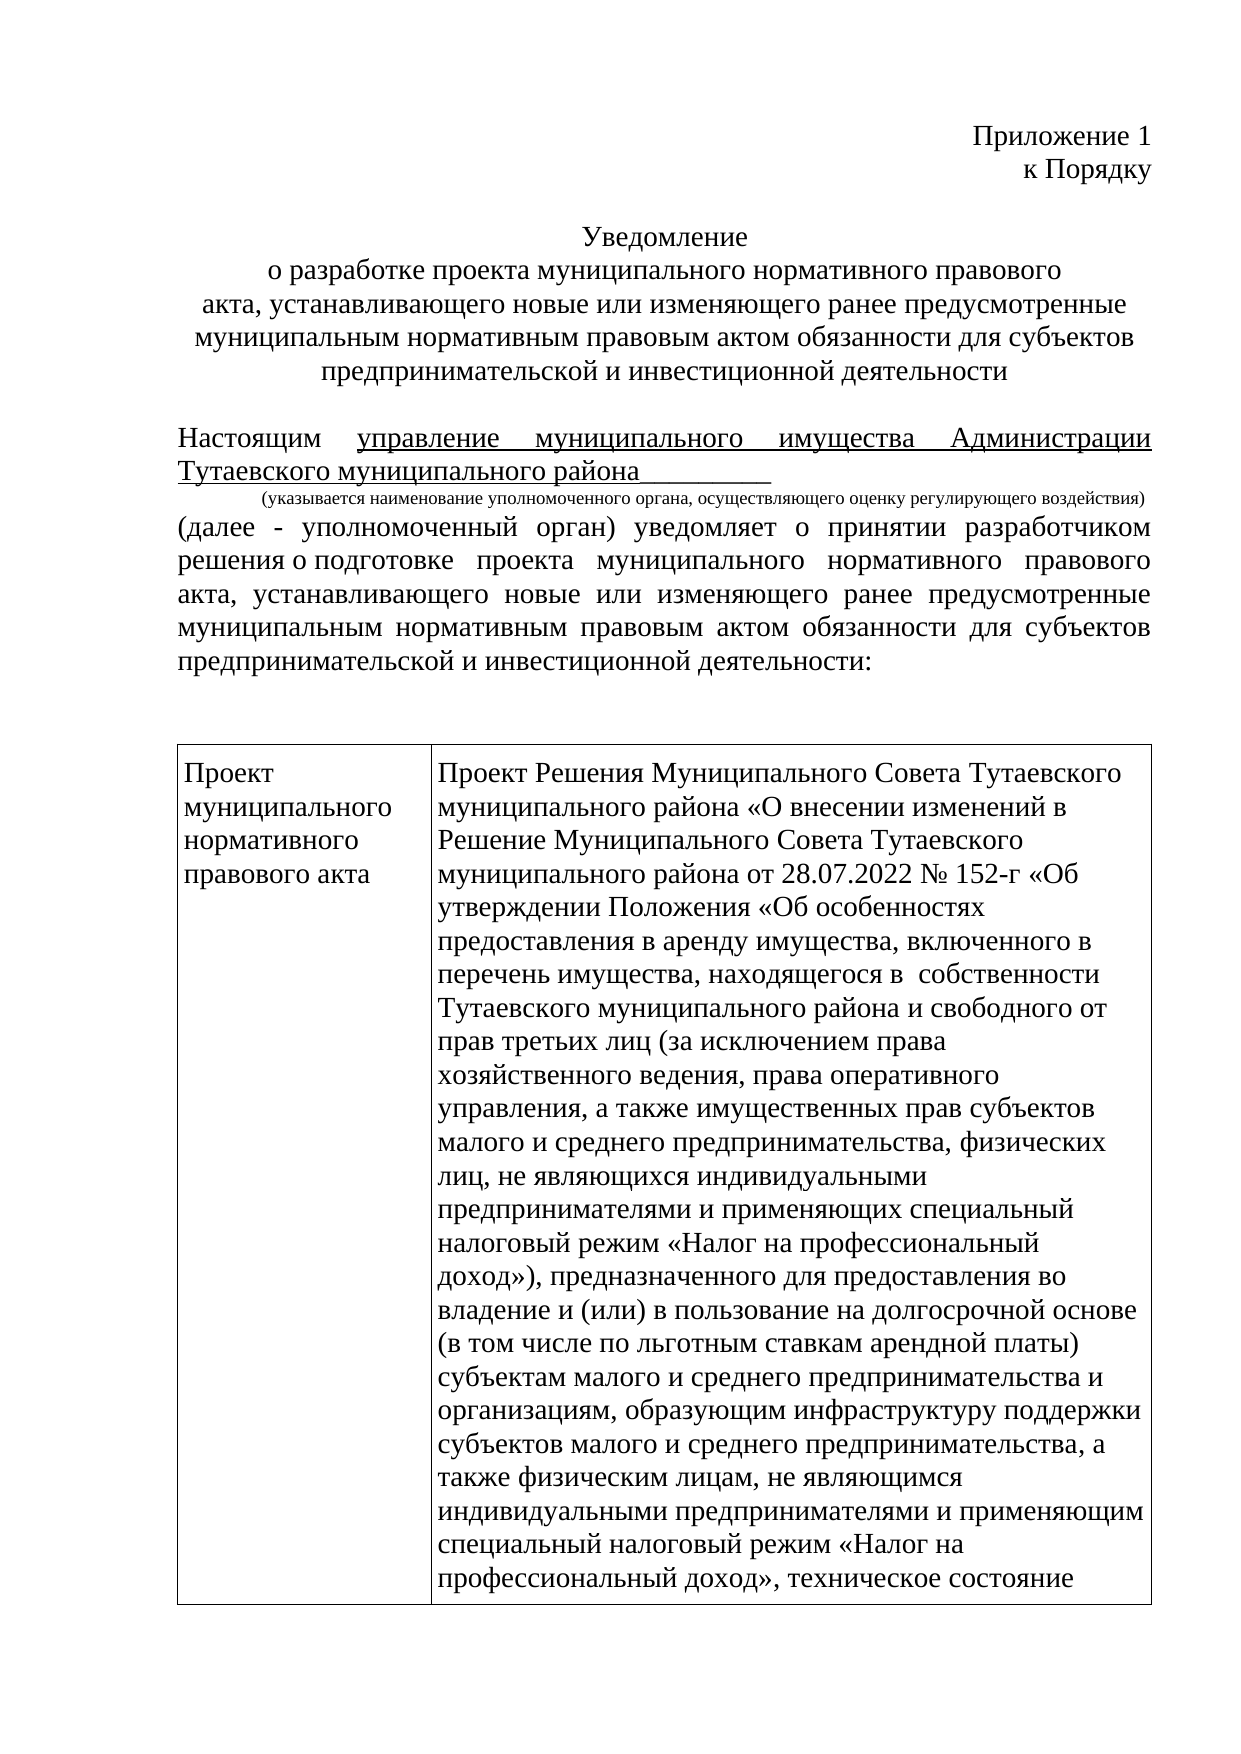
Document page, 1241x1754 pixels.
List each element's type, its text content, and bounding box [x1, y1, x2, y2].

text Уведомление [177, 219, 1152, 252]
text к Порядку [177, 152, 1152, 185]
text предпринимательской и инвестиционной деятельности [177, 353, 1152, 386]
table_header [178, 745, 431, 1604]
text Настоящим управление муниципального имущества Администрации Тутаевского муниципального района_________ [177, 420, 1152, 487]
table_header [432, 745, 1151, 1604]
text о разработке проекта муниципального нормативного правового [177, 252, 1152, 286]
text Приложение 1 [177, 118, 1152, 152]
text муниципальным нормативным правовым актом обязанности для субъектов [177, 319, 1152, 353]
text (указывается наименование уполномоченного органа, осуществляющего оценку регулирующего воздействия) [177, 487, 1152, 509]
text (далее - уполномоченный орган) уведомляет о принятии разработчиком решения о подготовке проекта муниципального нормативного правового акта, устанавливающего новые или изменяющего ранее предусмотренные муниципальным нормативным правовым актом обязанности для субъектов предпринимательской и инвестиционной деятельности: [177, 509, 1152, 676]
text акта, устанавливающего новые или изменяющего ранее предусмотренные [177, 286, 1152, 319]
